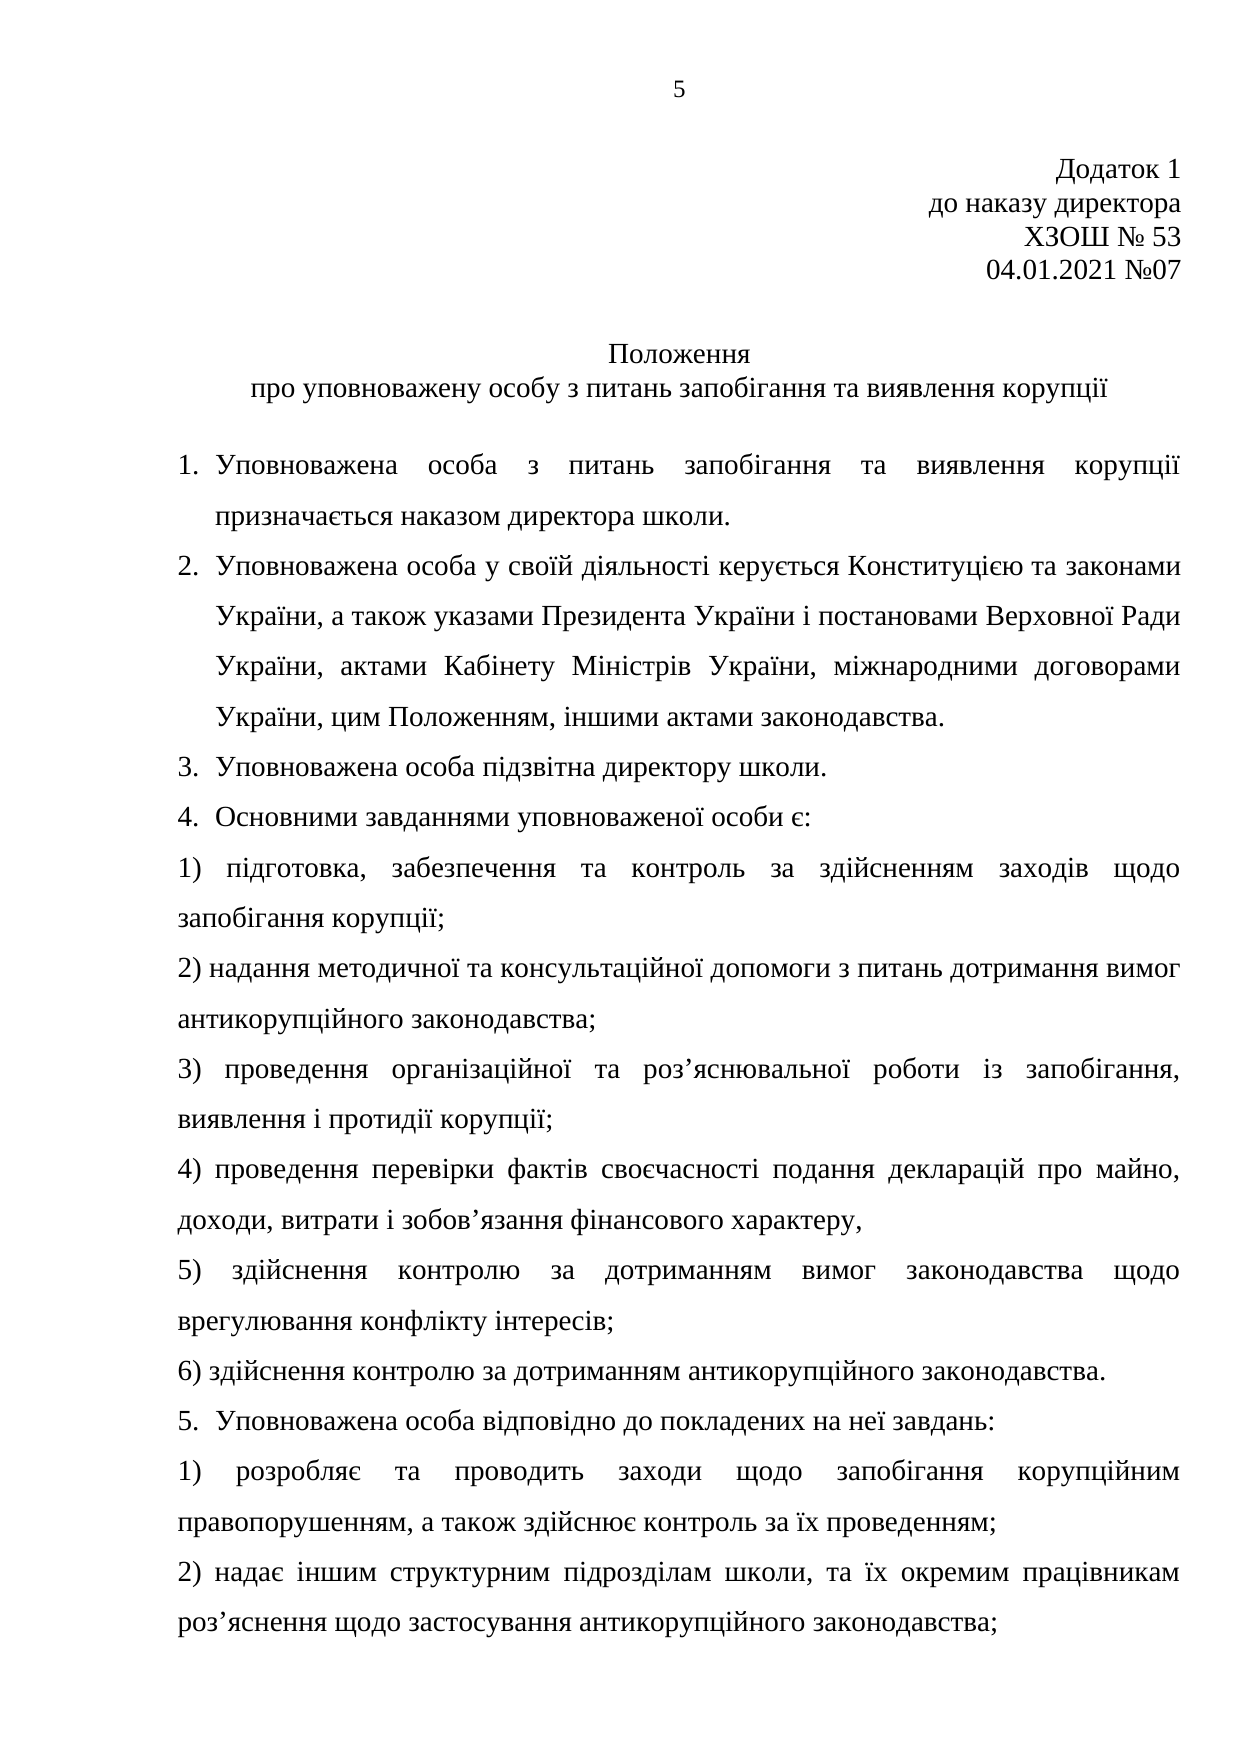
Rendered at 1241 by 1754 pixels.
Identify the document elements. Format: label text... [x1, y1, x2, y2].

text 04.01.2021 №07 [177, 252, 1181, 286]
text 2) надання методичної та консультаційної допомоги з питань дотримання вимог антикорупційного законодавства; [177, 950, 1181, 1034]
text 3) проведення організаційної та роз’яснювальної роботи із запобігання, виявлення і протидії корупції; [177, 1051, 1181, 1135]
list Уповноважена особа з питань запобігання та виявлення корупції призначається наказом директора школи. [177, 447, 1181, 531]
text Додаток 1 [177, 152, 1181, 185]
text до наказу директора [177, 185, 1181, 219]
list Основними завданнями уповноваженої особи є: [177, 799, 1181, 833]
list Уповноважена особа відповідно до покладених на неї завдань: [177, 1403, 1181, 1437]
text 4) проведення перевірки фактів своєчасності подання декларацій про майно, доходи, витрати і зобов’язання фінансового характеру, [177, 1152, 1181, 1236]
text 2) надає іншим структурним підрозділам школи, та їх окремим працівникам роз’яснення щодо застосування антикорупційного законодавства; [177, 1554, 1181, 1638]
text 1) підготовка, забезпечення та контроль за здійсненням заходів щодо запобігання корупції; [177, 850, 1181, 934]
list Уповноважена особа у своїй діяльності керується Конституцією та законами України, а також указами Президента України і постановами Верховної Ради України, актами Кабінету Міністрів України, міжнародними договорами України, цим Положенням, іншими актами законодавства. [177, 548, 1181, 732]
text 1) розробляє та проводить заходи щодо запобігання корупційним правопорушенням, а також здійснює контроль за їх проведенням; [177, 1453, 1181, 1537]
text про уповноважену особу з питань запобігання та виявлення корупції [177, 370, 1181, 403]
list Уповноважена особа підзвітна директору школи. [177, 749, 1181, 783]
text ХЗОШ № 53 [177, 219, 1181, 252]
text Положення [177, 336, 1181, 370]
text 6) здійснення контролю за дотриманням антикорупційного законодавства. [177, 1353, 1181, 1386]
text 5) здійснення контролю за дотриманням вимог законодавства щодо врегулювання конфлікту інтересів; [177, 1252, 1181, 1336]
